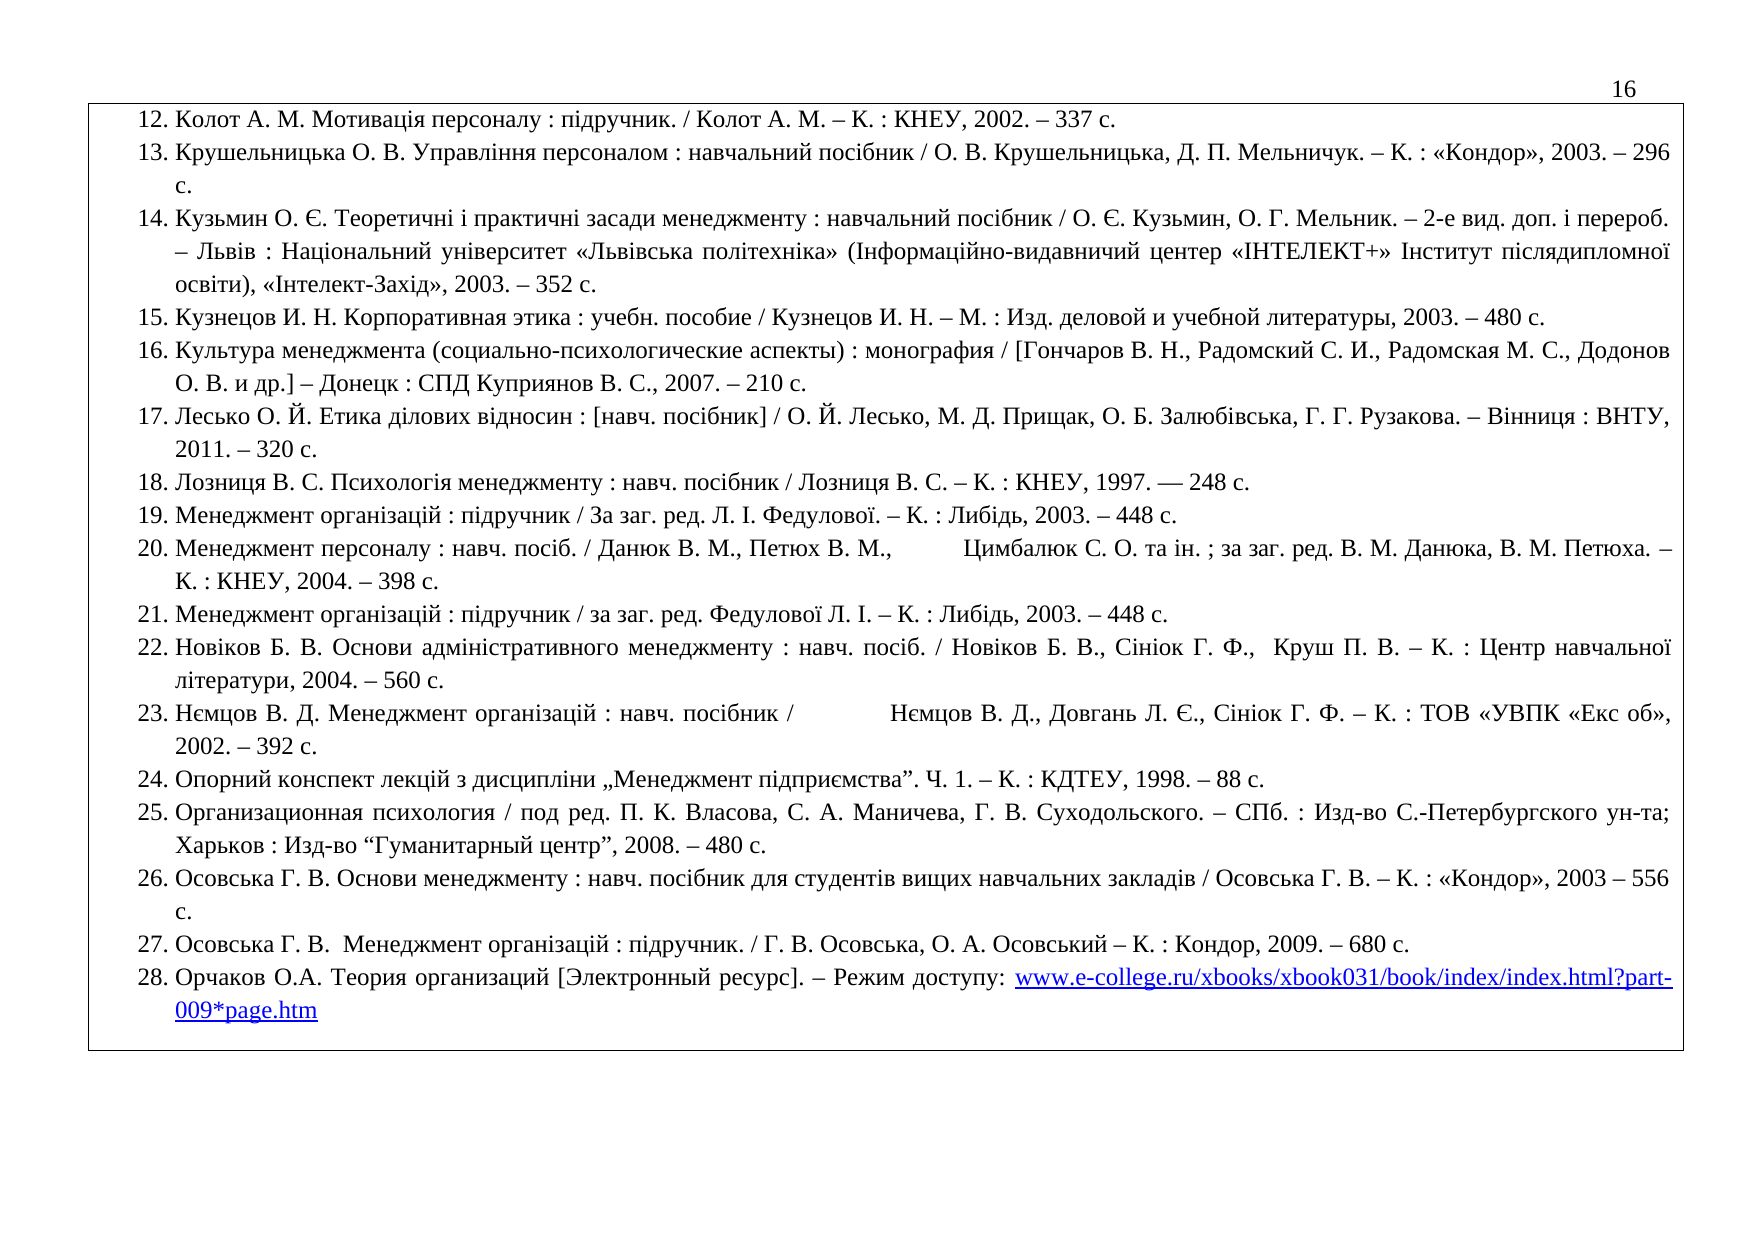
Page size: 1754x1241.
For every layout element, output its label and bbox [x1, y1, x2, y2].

table_cell [89, 104, 1683, 1050]
